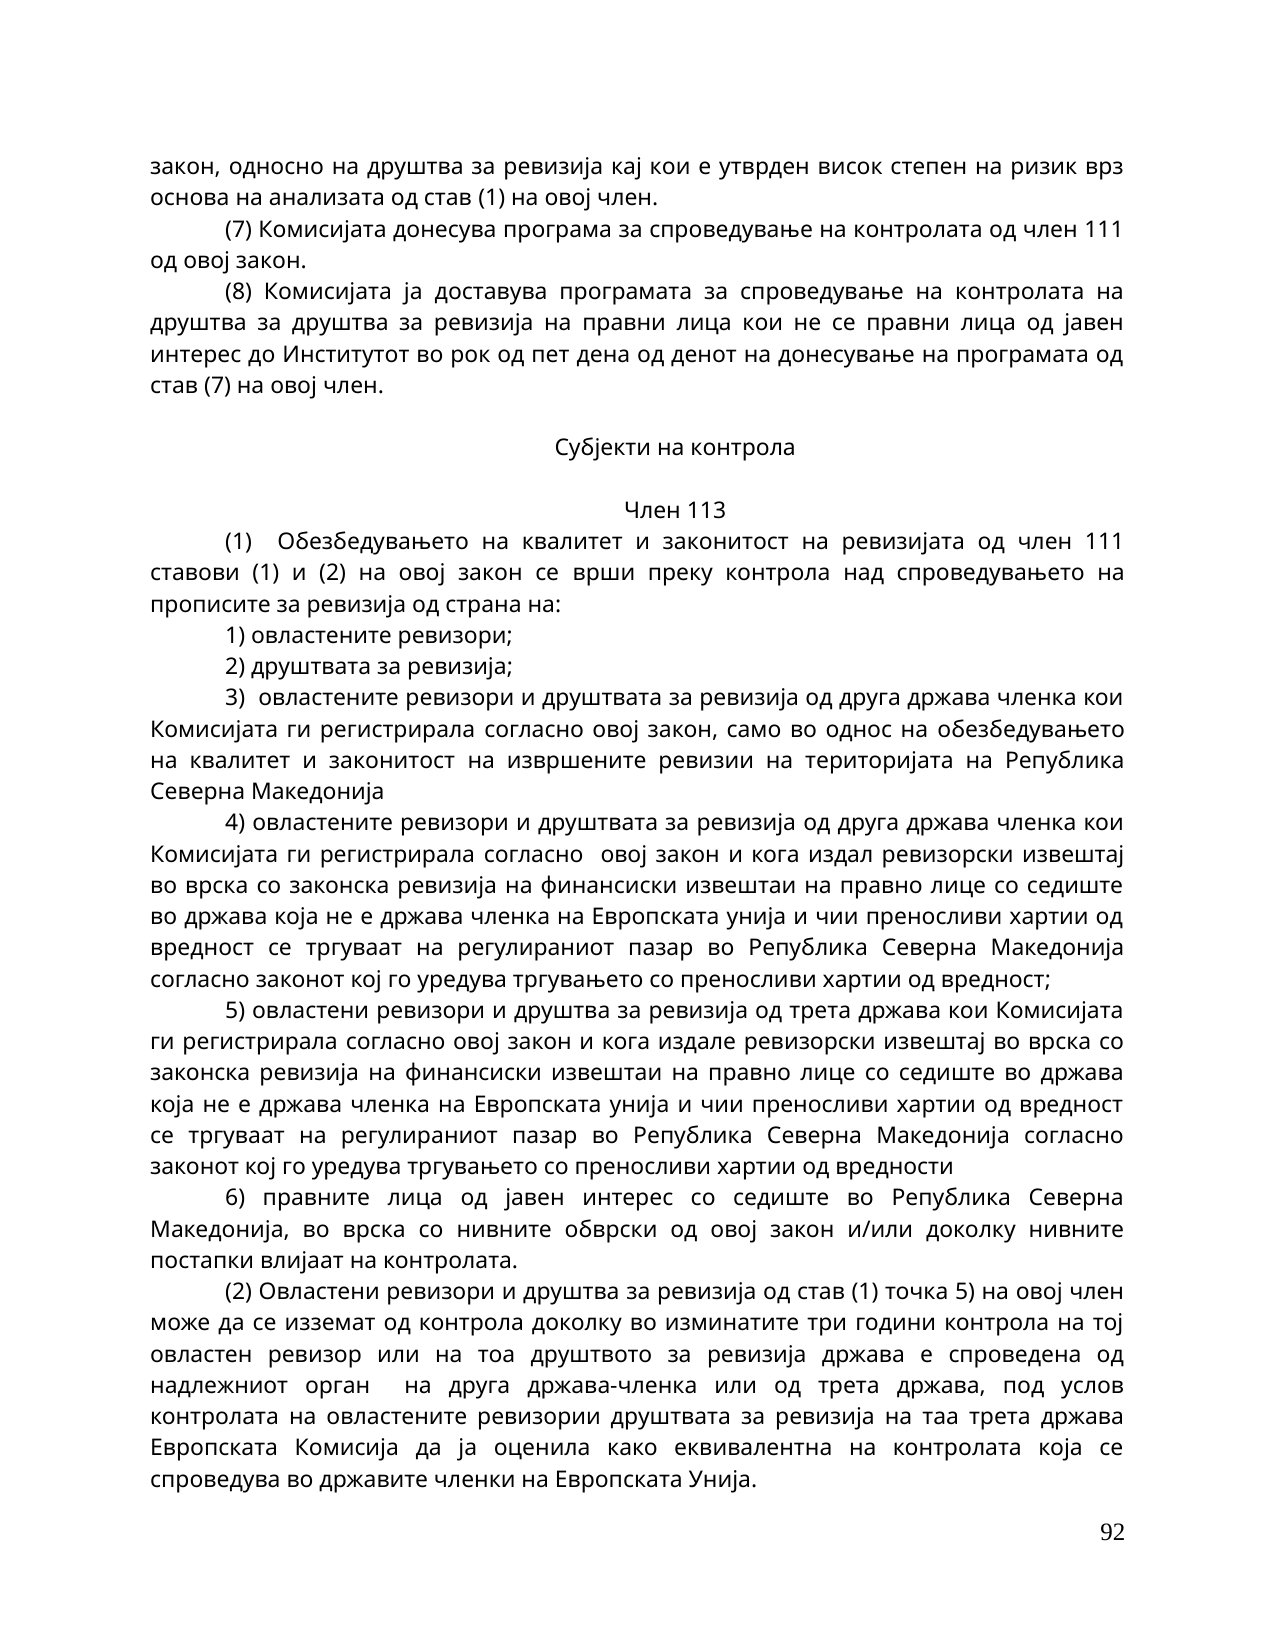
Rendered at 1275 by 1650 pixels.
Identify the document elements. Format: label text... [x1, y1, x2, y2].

text 3) овластените ревизори и друштвата за ревизија од друга држава членка кои Комисијата ги регистрирала согласно овој закон, само во однос на oбезбедувањето на квалитет и законитост на извршените ревизии на територијата на Република Северна Македонија [150, 681, 1125, 806]
text 5) овластени ревизори и друштва за ревизија од трета држава кои Комисијата ги регистрирала согласно овој закон и кога издале ревизорски извештај во врска со законска ревизија на финансиски извештаи на правно лице со седиште во држава која не е држава членка на Европската унија и чии преносливи хартии од вредност се тргуваат на регулираниот пазар во Република Северна Македонија согласно законот кој го уредува тргувањето со преносливи хартии од вредности [150, 994, 1125, 1181]
text Субјекти на контрола [150, 431, 1125, 462]
text 1) овластените ревизори; [150, 619, 1125, 650]
text 6) правните лица од јавен интерес со седиште во Република Северна Македонија, во врска со нивните обврски од овој закон и/или доколку нивните постапки влијаат на контролата. [150, 1181, 1125, 1275]
text 2) друштвата за ревизија; [150, 650, 1125, 681]
text (8) Комисијата ја доставува програмата за спроведување на контролата на друштва за друштва за ревизија на правни лица кои не се правни лица од јавен интерес до Институтот во рок од пет дена од денот на донесување на програмата од став (7) на овој член. [150, 275, 1125, 400]
text 4) овластените ревизори и друштвата за ревизија од друга држава членка кои Комисијата ги регистрирала согласно овој закон и кога издал ревизорски извештај во врска со законска ревизија на финансиски извештаи на правно лице со седиште во држава која не е држава членка на Европската унија и чии преносливи хартии од вредност се тргуваат на регулираниот пазар во Република Северна Македонија согласно законот кој го уредува тргувањето со преносливи хартии од вредност; [150, 806, 1125, 994]
text (7) Комисијата донесува програма за спроведување на контролата од член 111 од овој закон. [150, 212, 1125, 275]
text Член 113 [150, 494, 1125, 525]
text (1) Обезбедувањето на квалитет и законитост на ревизијата од член 111 ставови (1) и (2) на овој закон се врши преку контрола над спроведувањето на прописите за ревизија од страна на: [150, 525, 1125, 619]
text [150, 150, 1125, 212]
text (2) Овластени ревизори и друштва за ревизија од став (1) точка 5) на овој член може да се изземат од контрола доколку во изминатите три години контрола на тој овластен ревизор или на тоа друштвото за ревизија држава е спроведена од надлежниот орган на друга држава-членка или од трета држава, под услов контролата на овластените ревизории друштвата за ревизија на таа трета држава Европската Комисија да ја оценила како еквивалентна на контролата која се спроведува во државите членки на Европската Унија. [150, 1275, 1125, 1494]
